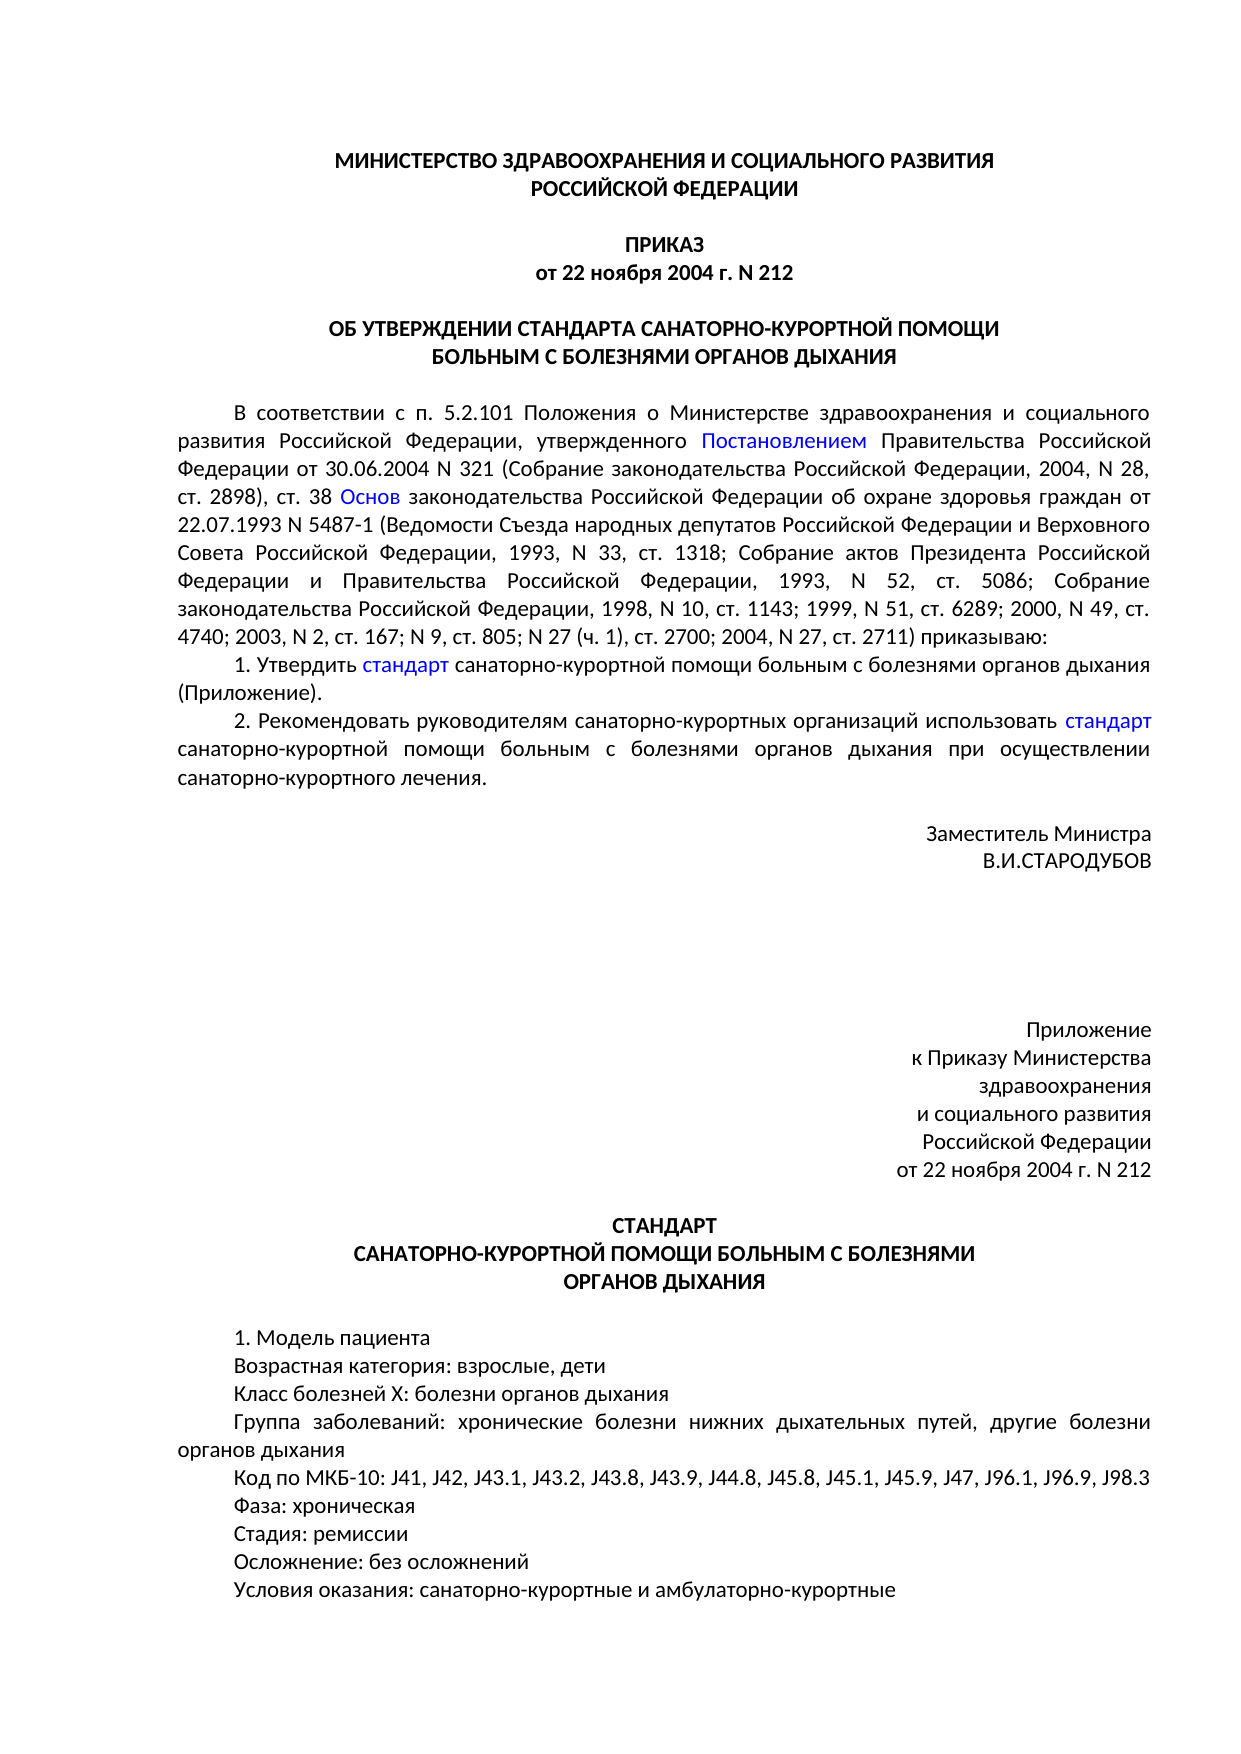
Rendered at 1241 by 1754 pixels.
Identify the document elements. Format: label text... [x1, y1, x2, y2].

text от 22 ноября 2004 г. N 212 [177, 1155, 1152, 1183]
text Российской Федерации [177, 1127, 1152, 1155]
text ПРИКАЗ [177, 230, 1152, 258]
text и социального развития [177, 1099, 1152, 1127]
text к Приказу Министерства [177, 1043, 1152, 1071]
text Заместитель Министра [177, 819, 1152, 847]
text от 22 ноября 2004 г. N 212 [177, 258, 1152, 286]
text ОБ УТВЕРЖДЕНИИ СТАНДАРТА САНАТОРНО-КУРОРТНОЙ ПОМОЩИ [177, 314, 1152, 342]
text Стадия: ремиссии [177, 1519, 1152, 1547]
text здравоохранения [177, 1071, 1152, 1099]
text Класс болезней X: болезни органов дыхания [177, 1379, 1152, 1407]
text МИНИСТЕРСТВО ЗДРАВООХРАНЕНИЯ И СОЦИАЛЬНОГО РАЗВИТИЯ [177, 146, 1152, 174]
text В соответствии с п. 5.2.101 Положения о Министерстве здравоохранения и социального развития Российской Федерации, утвержденного Постановлением Правительства Российской Федерации от 30.06.2004 N 321 (Собрание законодательства Российской Федерации, 2004, N 28, ст. 2898), ст. 38 Основ законодательства Российской Федерации об охране здоровья граждан от 22.07.1993 N 5487-1 (Ведомости Съезда народных депутатов Российской Федерации и Верховного Совета Российской Федерации, 1993, N 33, ст. 1318; Собрание актов Президента Российской Федерации и Правительства Российской Федерации, 1993, N 52, ст. 5086; Собрание законодательства Российской Федерации, 1998, N 10, ст. 1143; 1999, N 51, ст. 6289; 2000, N 49, ст. 4740; 2003, N 2, ст. 167; N 9, ст. 805; N 27 (ч. 1), ст. 2700; 2004, N 27, ст. 2711) приказываю: [177, 398, 1152, 651]
text Фаза: хроническая [177, 1491, 1152, 1519]
text БОЛЬНЫМ С БОЛЕЗНЯМИ ОРГАНОВ ДЫХАНИЯ [177, 342, 1152, 370]
text 2. Рекомендовать руководителям санаторно-курортных организаций использовать стандарт санаторно-курортной помощи больным с болезнями органов дыхания при осуществлении санаторно-курортного лечения. [177, 707, 1152, 791]
text Приложение [177, 1015, 1152, 1043]
text Группа заболеваний: хронические болезни нижних дыхательных путей, другие болезни органов дыхания [177, 1407, 1152, 1463]
text Код по МКБ-10: J41, J42, J43.1, J43.2, J43.8, J43.9, J44.8, J45.8, J45.1, J45.9, J47, J96.1, J96.9, J98.3 [177, 1463, 1152, 1491]
text Осложнение: без осложнений [177, 1547, 1152, 1575]
text РОССИЙСКОЙ ФЕДЕРАЦИИ [177, 174, 1152, 202]
text Возрастная категория: взрослые, дети [177, 1351, 1152, 1379]
text 1. Модель пациента [177, 1323, 1152, 1351]
text Условия оказания: санаторно-курортные и амбулаторно-курортные [177, 1575, 1152, 1603]
text САНАТОРНО-КУРОРТНОЙ ПОМОЩИ БОЛЬНЫМ С БОЛЕЗНЯМИ [177, 1239, 1152, 1267]
text СТАНДАРТ [177, 1211, 1152, 1239]
text ОРГАНОВ ДЫХАНИЯ [177, 1267, 1152, 1295]
text В.И.СТАРОДУБОВ [177, 847, 1152, 875]
text 1. Утвердить стандарт санаторно-курортной помощи больным с болезнями органов дыхания (Приложение). [177, 651, 1152, 707]
